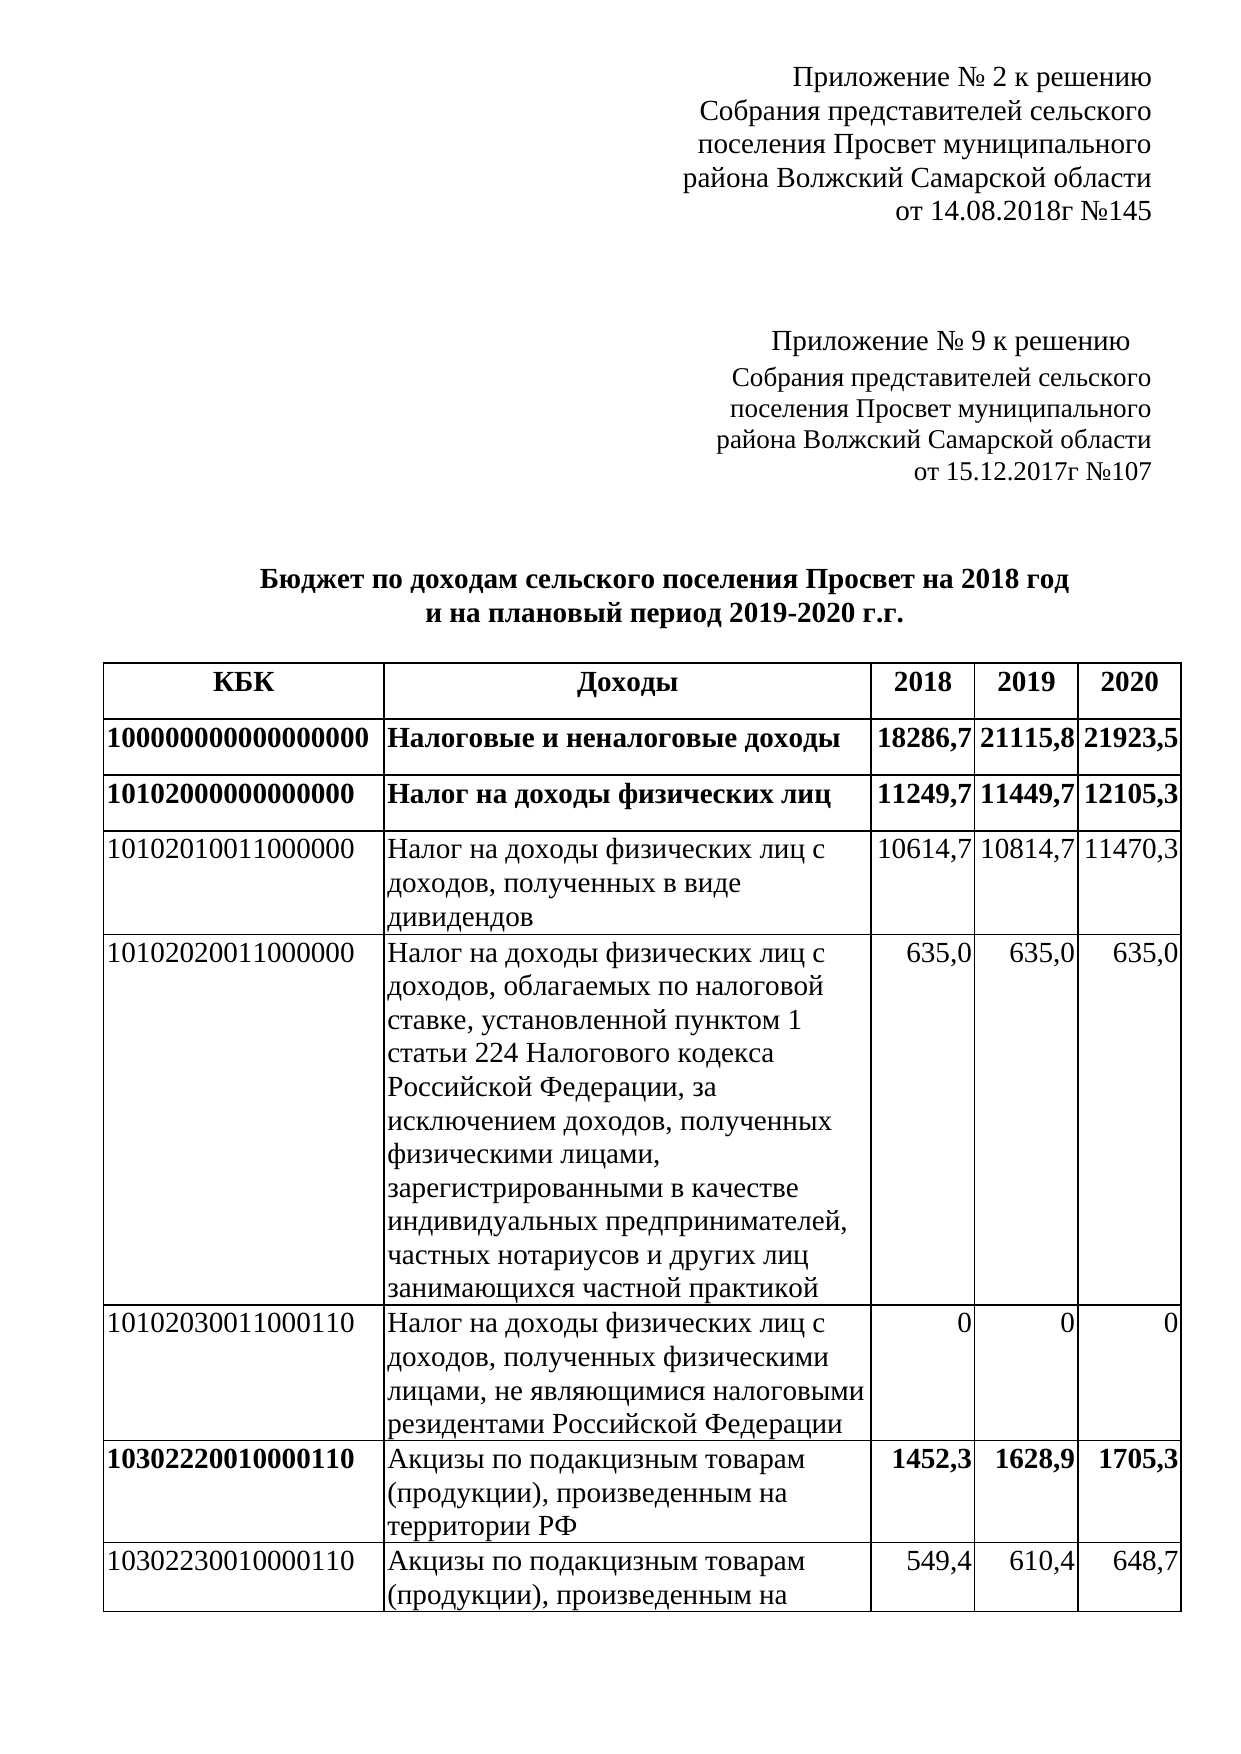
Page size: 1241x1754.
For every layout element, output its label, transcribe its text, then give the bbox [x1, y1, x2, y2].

table_cell Налог на доходы физических лиц с доходов, полученных в виде дивидендов [385, 832, 870, 933]
text Бюджет по доходам сельского поселения Просвет на 2018 год [177, 562, 1152, 595]
table_cell 10102030011000110 [104, 1306, 383, 1440]
table_header 2019 [975, 664, 1077, 718]
table_cell 100000000000000000 [104, 720, 383, 774]
text Приложение № 2 к решению [177, 59, 1152, 93]
table_cell 10102020011000000 [104, 935, 383, 1304]
table_cell 1628,9 [975, 1441, 1077, 1542]
table_cell 0 [975, 1306, 1077, 1440]
table_cell 0 [1079, 1306, 1180, 1440]
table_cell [385, 1543, 870, 1611]
text поселения Просвет муниципального [177, 126, 1152, 160]
table_cell Налоговые и неналоговые доходы [385, 720, 870, 774]
table_cell 21115,8 [975, 720, 1077, 774]
table_cell 1452,3 [872, 1441, 974, 1542]
table_cell 635,0 [1079, 935, 1180, 1304]
text района Волжский Самарской области [177, 423, 1152, 455]
table_cell Налог на доходы физических лиц [385, 776, 870, 830]
table_cell 549,4 [872, 1543, 974, 1611]
text Собрания представителей сельского [177, 361, 1152, 392]
table_cell 11470,3 [1079, 832, 1180, 933]
text Собрания представителей сельского [177, 93, 1152, 126]
table_cell Налог на доходы физических лиц с доходов, полученных физическими лицами, не являющимися налоговыми резидентами Российской Федерации [385, 1306, 870, 1440]
table_cell 18286,7 [872, 720, 974, 774]
text от 15.12.2017г №107 [177, 455, 1152, 486]
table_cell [385, 1441, 870, 1542]
table_cell 12105,3 [1079, 776, 1180, 830]
table_cell 610,4 [975, 1543, 1077, 1611]
table_cell 635,0 [872, 935, 974, 1304]
table_cell 648,7 [1079, 1543, 1180, 1611]
text Приложение № 9 к решению [472, 323, 1181, 356]
table_header 2020 [1079, 664, 1180, 718]
table_cell Налог на доходы физических лиц с доходов, облагаемых по налоговой ставке, установленной пунктом 1 статьи 224 Налогового кодекса Российской Федерации, за исключением доходов, полученных физическими лицами, зарегистрированными в качестве индивидуальных предпринимателей, частных нотариусов и других лиц занимающихся частной практикой [385, 935, 870, 1304]
table_cell 10302230010000110 [104, 1543, 383, 1611]
table_cell 0 [872, 1306, 974, 1440]
table_cell 10302220010000110 [104, 1441, 383, 1542]
text поселения Просвет муниципального [177, 392, 1152, 423]
table_cell 10814,7 [975, 832, 1077, 933]
text от 14.08.2018г №145 [177, 193, 1152, 227]
table_cell 1705,3 [1079, 1441, 1180, 1542]
table_header Доходы [385, 664, 870, 718]
table_cell 21923,5 [1079, 720, 1180, 774]
table_cell 10102000000000000 [104, 776, 383, 830]
text района Волжский Самарской области [177, 160, 1152, 193]
table_cell 11249,7 [872, 776, 974, 830]
text и на плановый период 2019-2020 г.г. [177, 595, 1152, 629]
table_cell 10102010011000000 [104, 832, 383, 933]
table_cell 635,0 [975, 935, 1077, 1304]
table_header 2018 [872, 664, 974, 718]
table_cell 11449,7 [975, 776, 1077, 830]
table_cell 10614,7 [872, 832, 974, 933]
table_header КБК [104, 664, 383, 718]
